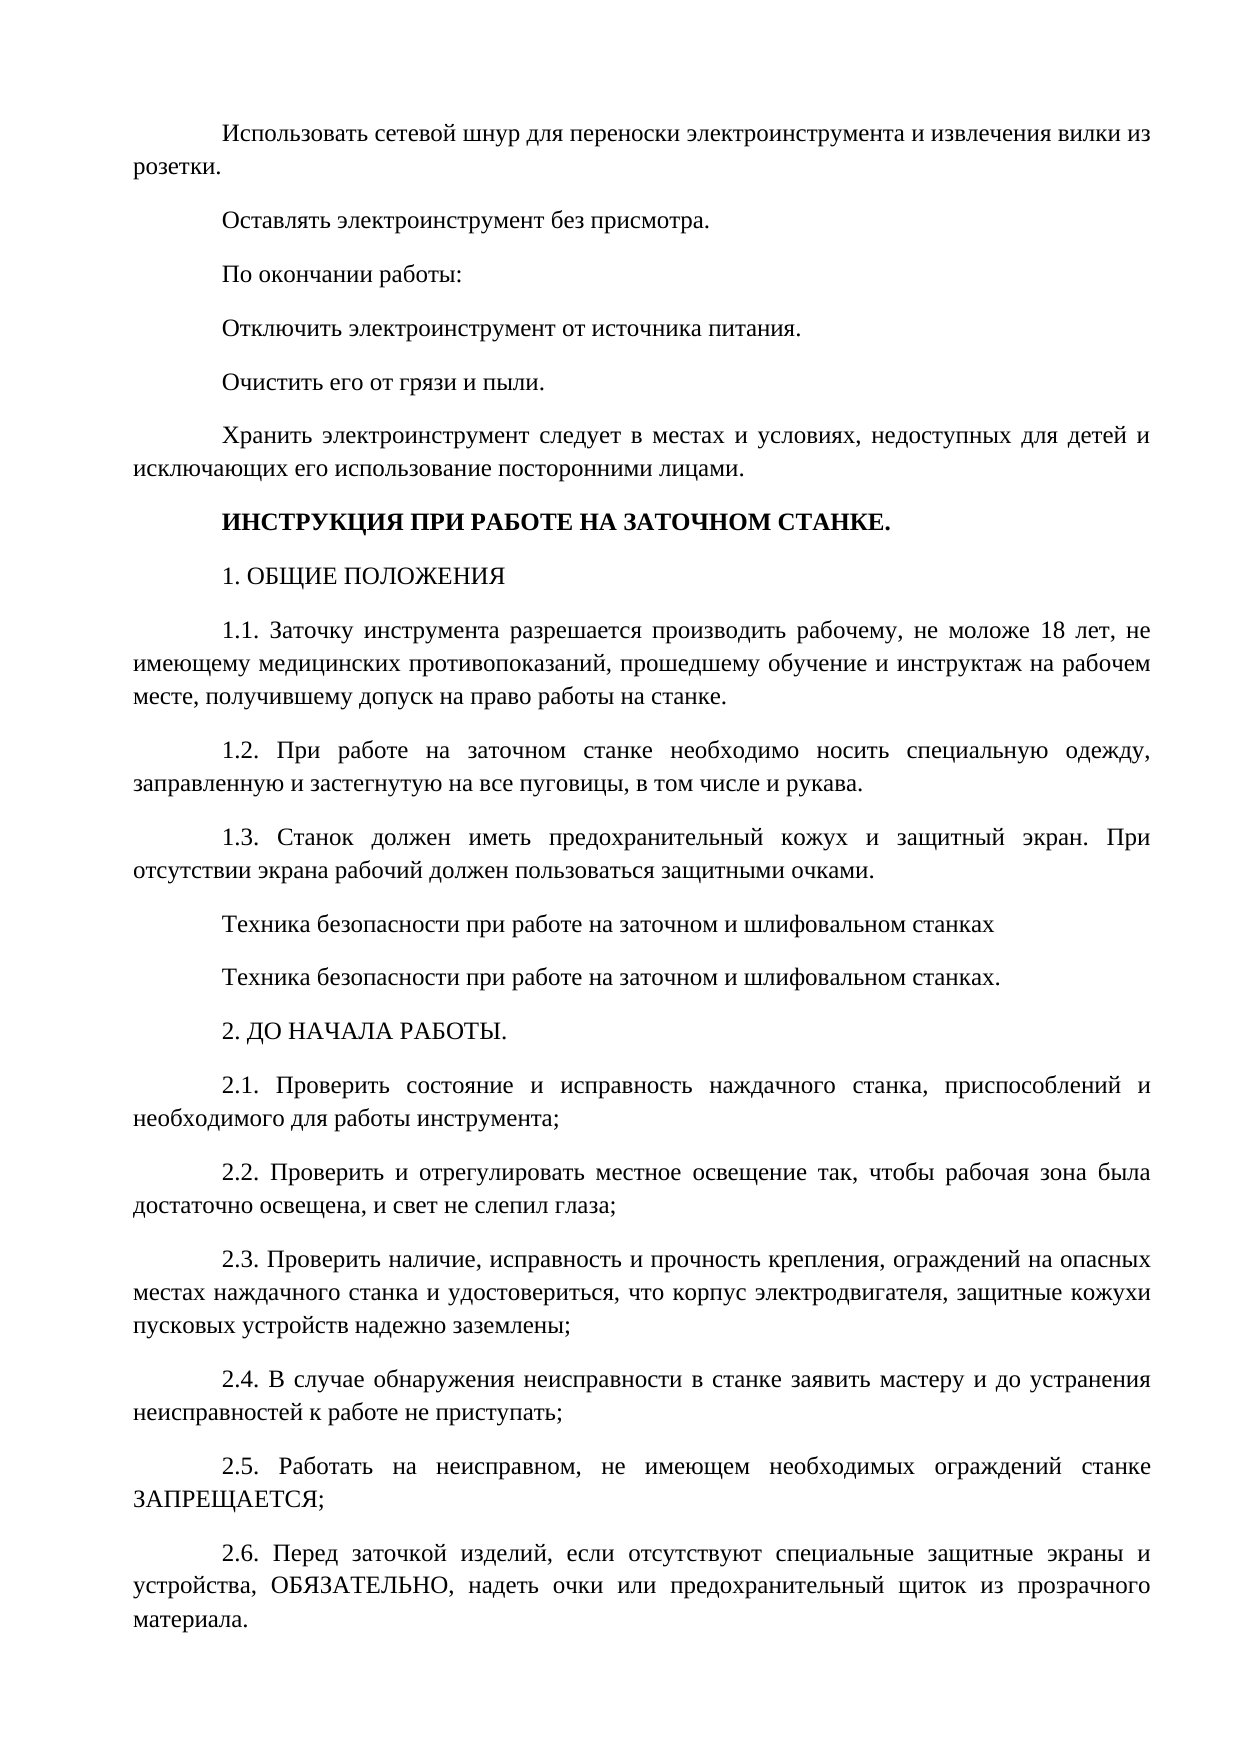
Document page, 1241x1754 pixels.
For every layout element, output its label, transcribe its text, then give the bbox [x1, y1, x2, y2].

text 2.1. Проверить состояние и исправность наждачного станка, приспособлений и необходимого для работы инструмента; [133, 1070, 1152, 1132]
text Техника безопасности при работе на заточном и шлифовальном станках. [133, 962, 1152, 991]
text 1. ОБЩИЕ ПОЛОЖЕНИЯ [133, 561, 1152, 590]
text 1.2. При работе на заточном станке необходимо носить специальную одежду, заправленную и застегнутую на все пуговицы, в том числе и рукава. [133, 735, 1152, 797]
text Использовать сетевой шнур для переноски электроинструмента и извлечения вилки из розетки. [133, 118, 1152, 180]
text 2.6. Перед заточкой изделий, если отсутствуют специальные защитные экраны и устройства, ОБЯЗАТЕЛЬНО, надеть очки или предохранительный щиток из прозрачного материала. [133, 1538, 1152, 1632]
text 2.5. Работать на неисправном, не имеющем необходимых ограждений станке ЗАПРЕЩАЕТСЯ; [133, 1451, 1152, 1512]
text 2.4. В случае обнаружения неисправности в станке заявить мастеру и до устранения неисправностей к работе не приступать; [133, 1364, 1152, 1426]
text Отключить электроинструмент от источника питания. [133, 313, 1152, 341]
text 1.3. Станок должен иметь предохранительный кожух и защитный экран. При отсутствии экрана рабочий должен пользоваться защитными очками. [133, 822, 1152, 883]
text Очистить его от грязи и пыли. [133, 367, 1152, 395]
text 1.1. Заточку инструмента разрешается производить рабочему, не моложе 18 лет, не имеющему медицинских противопоказаний, прошедшему обучение и инструктаж на рабочем месте, получившему допуск на право работы на станке. [133, 615, 1152, 710]
text По окончании работы: [133, 259, 1152, 288]
text 2. ДО НАЧАЛА РАБОТЫ. [133, 1016, 1152, 1045]
text 2.2. Проверить и отрегулировать местное освещение так, чтобы рабочая зона была достаточно освещена, и свет не слепил глаза; [133, 1157, 1152, 1219]
text Хранить электроинструмент следует в местах и условиях, недоступных для детей и исключающих его использование посторонними лицами. [133, 420, 1152, 482]
text 2.3. Проверить наличие, исправность и прочность крепления, ограждений на опасных местах наждачного станка и удостовериться, что корпус электродвигателя, защитные кожухи пусковых устройств надежно заземлены; [133, 1244, 1152, 1339]
text Техника безопасности при работе на заточном и шлифовальном станках [133, 909, 1152, 937]
text Оставлять электроинструмент без присмотра. [133, 205, 1152, 234]
text ИНСТРУКЦИЯ ПРИ РАБОТЕ НА ЗАТОЧНОМ СТАНКЕ. [133, 507, 1152, 536]
